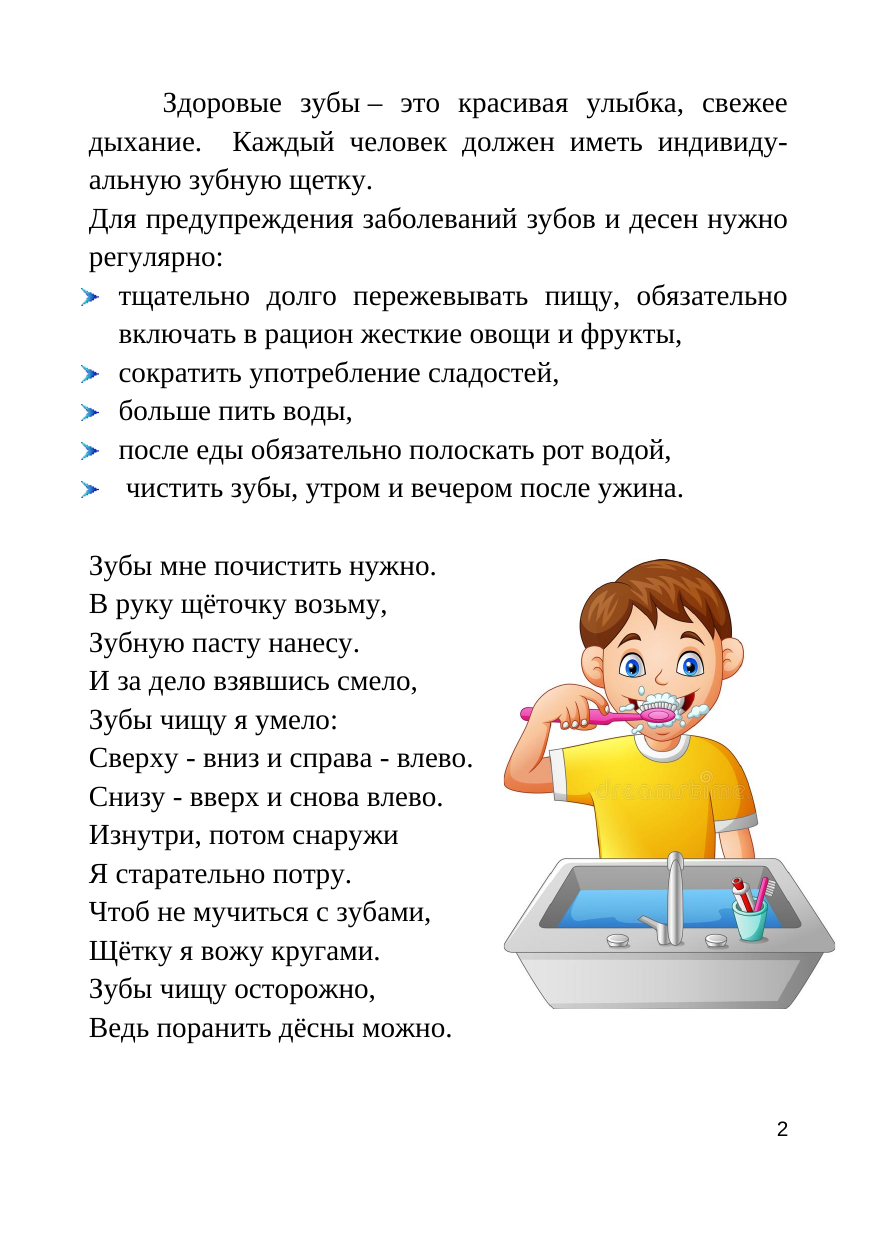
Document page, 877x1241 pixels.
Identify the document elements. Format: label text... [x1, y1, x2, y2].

picture [81, 481, 99, 498]
list после еды обязательно полоскать рот водой, [81, 432, 788, 466]
picture [81, 365, 99, 383]
list тщательно долго пережевывать пищу, обязательно включать в рацион жесткие овощи и фрукты, [81, 278, 788, 350]
text Для предупреждения заболеваний зубов и десен нужно регулярно: [89, 201, 788, 273]
picture [81, 442, 99, 460]
text Щётку я вожу кругами. [89, 933, 503, 967]
text Зубы чищу осторожно, [89, 972, 503, 1005]
text Здоровые зубы – это красивая улыбка, свежее дыхание. Каждый человек должен иметь индивиду-альную зубную щетку. [89, 85, 788, 196]
text Изнутри, потом снаружи [89, 817, 503, 851]
text Зубную пасту нанесу. [89, 625, 503, 658]
text Зубы чищу я умело: [89, 702, 503, 735]
picture [81, 404, 99, 421]
list чистить зубы, утром и вечером после ужина. [81, 471, 788, 504]
list больше пить воды, [81, 393, 788, 427]
picture [503, 559, 835, 1007]
text Сверху - вниз и справа - влево. [89, 740, 503, 774]
text Ведь поранить дёсны можно. [89, 1010, 788, 1044]
text Я старательно потру. [89, 856, 503, 889]
picture [81, 288, 99, 306]
text В руку щёточку возьму, [89, 586, 503, 620]
list сократить употребление сладостей, [81, 355, 788, 388]
text Снизу - вверх и снова влево. [89, 779, 503, 812]
text Зубы мне почистить нужно. [89, 548, 788, 581]
text Чтоб не мучиться с зубами, [89, 894, 503, 928]
text И за дело взявшись смело, [89, 663, 503, 697]
